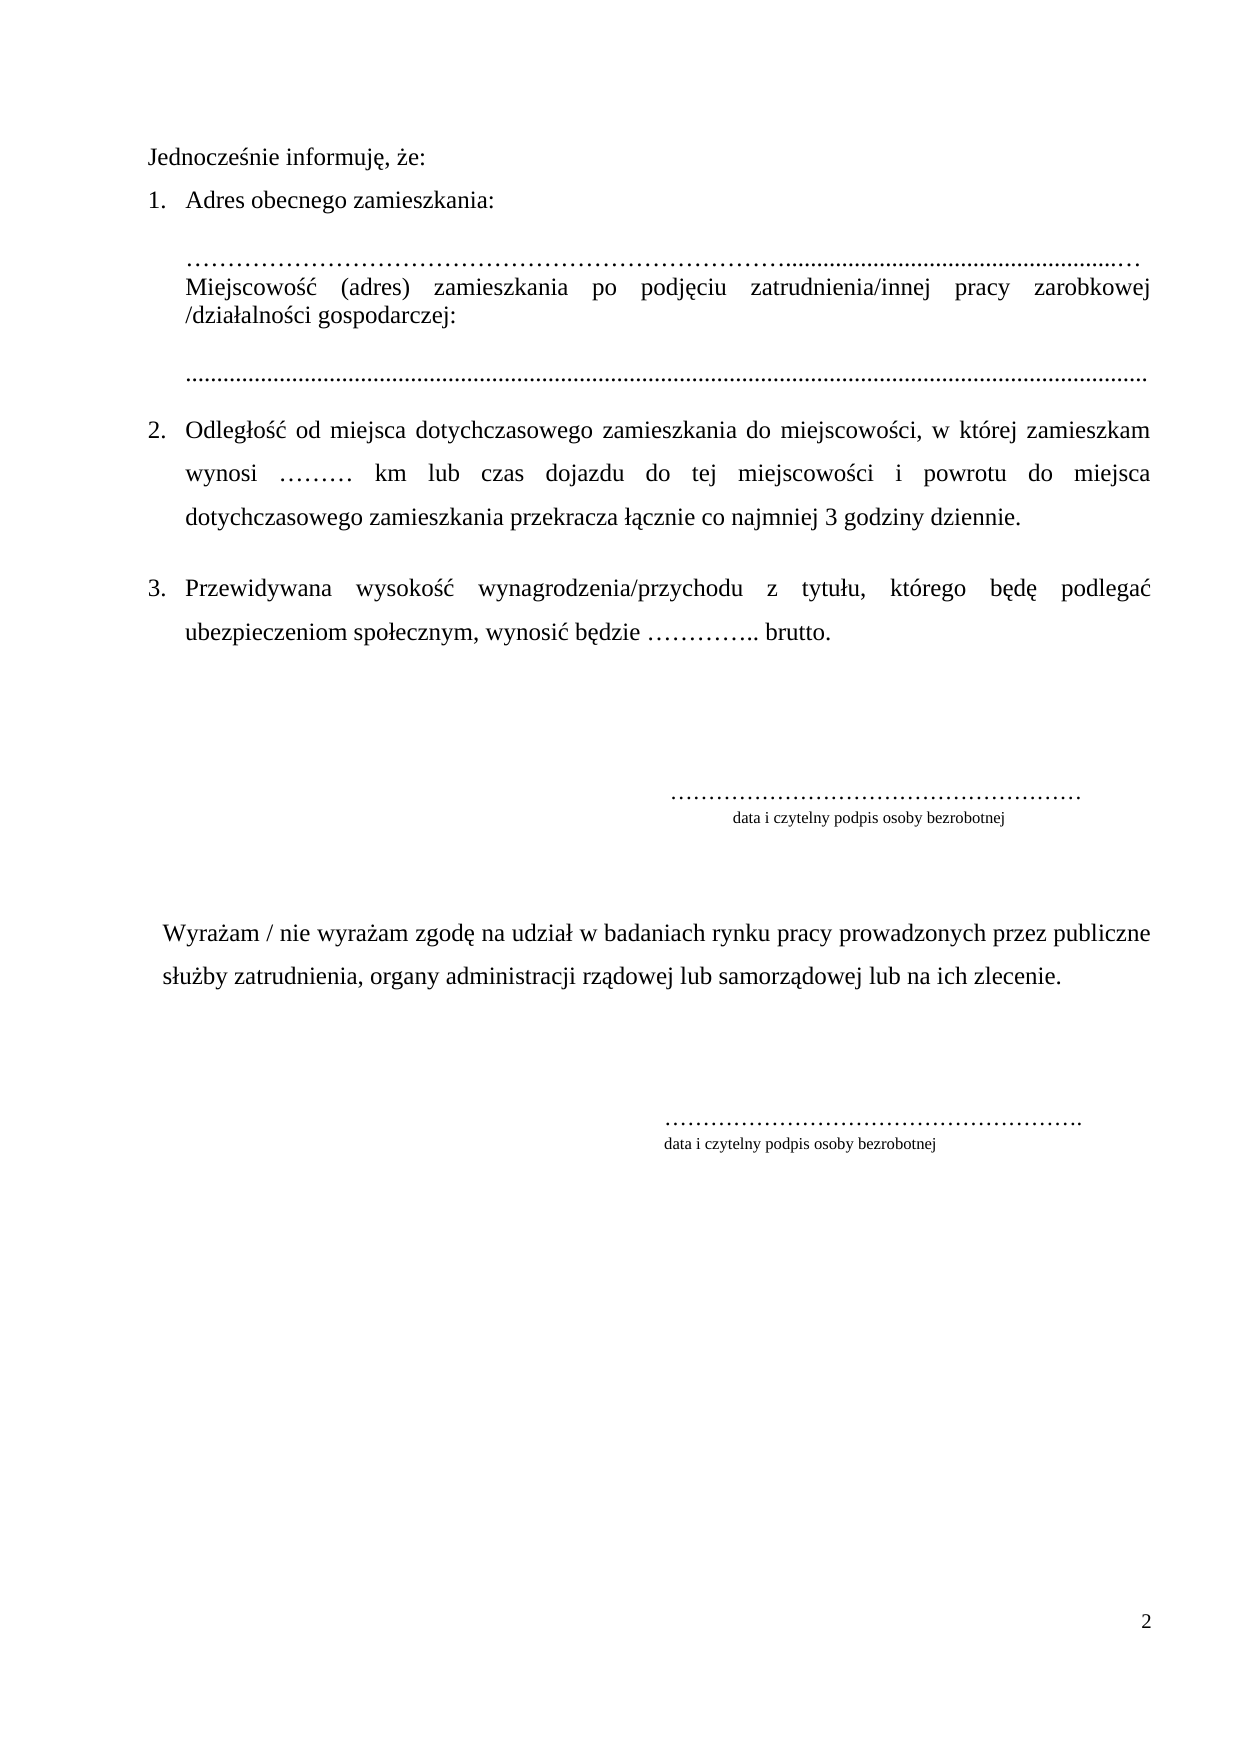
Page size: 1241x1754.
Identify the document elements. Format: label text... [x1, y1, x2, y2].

list data i czytelny podpis osoby bezrobotnej [185, 1134, 1152, 1153]
list ………………………………………………. [628, 1104, 1152, 1130]
text Wyrażam / nie wyrażam zgodę na udział w badaniach rynku pracy prowadzonych przez publiczne służby zatrudnienia, organy administracji rządowej lub samorządowej lub na ich zlecenie. [162, 918, 1152, 990]
list Odległość od miejsca dotychczasowego zamieszkania do miejscowości, w której zamieszkam wynosi ……… km lub czas dojazdu do tej miejscowości i powrotu do miejsca dotychczasowego zamieszkania przekracza łącznie co najmniej 3 godziny dziennie. [148, 415, 1152, 530]
text Jednocześnie informuję, że: [148, 142, 1152, 171]
list data i czytelny podpis osoby bezrobotnej [185, 808, 1152, 827]
text ……………………………………………………………….....................................................…Miejscowość (adres) zamieszkania po podjęciu zatrudnienia/innej pracy zarobkowej /działalności gospodarczej: [185, 243, 1152, 329]
text .......................................................................................................................................................... [185, 358, 1152, 387]
list Przewidywana wysokość wynagrodzenia/przychodu z tytułu, którego będę podlegać ubezpieczeniom społecznym, wynosić będzie ………….. brutto. [148, 573, 1152, 645]
list Adres obecnego zamieszkania: [148, 185, 1152, 214]
list ……………………………………………… [590, 778, 1152, 804]
